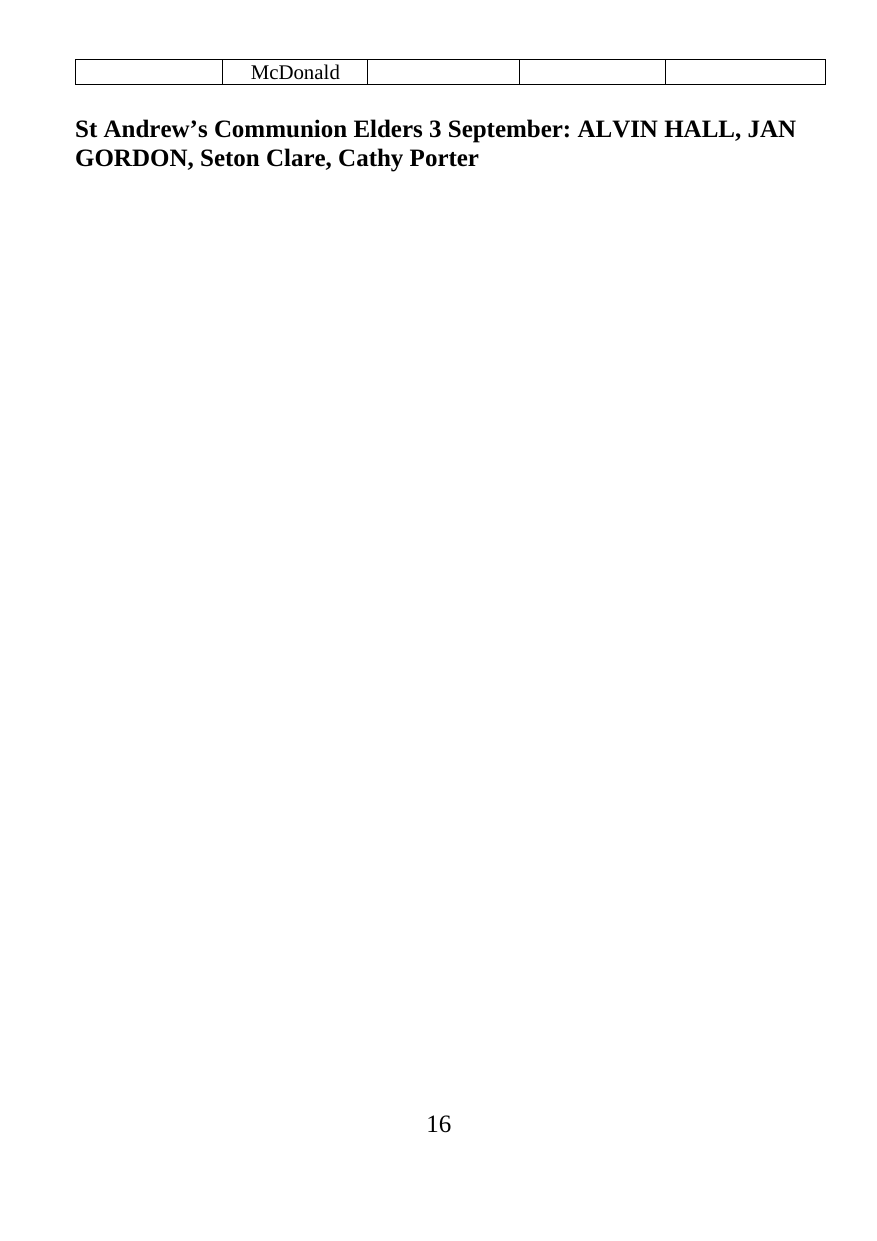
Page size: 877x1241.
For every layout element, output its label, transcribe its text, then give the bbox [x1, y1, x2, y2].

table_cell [520, 60, 665, 84]
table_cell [223, 60, 367, 84]
text St Andrew’s Communion Elders 3 September: ALVIN HALL, JAN GORDON, Seton Clare, Cathy Porter [75, 114, 802, 171]
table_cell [666, 60, 825, 84]
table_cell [368, 60, 519, 84]
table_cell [76, 60, 222, 84]
